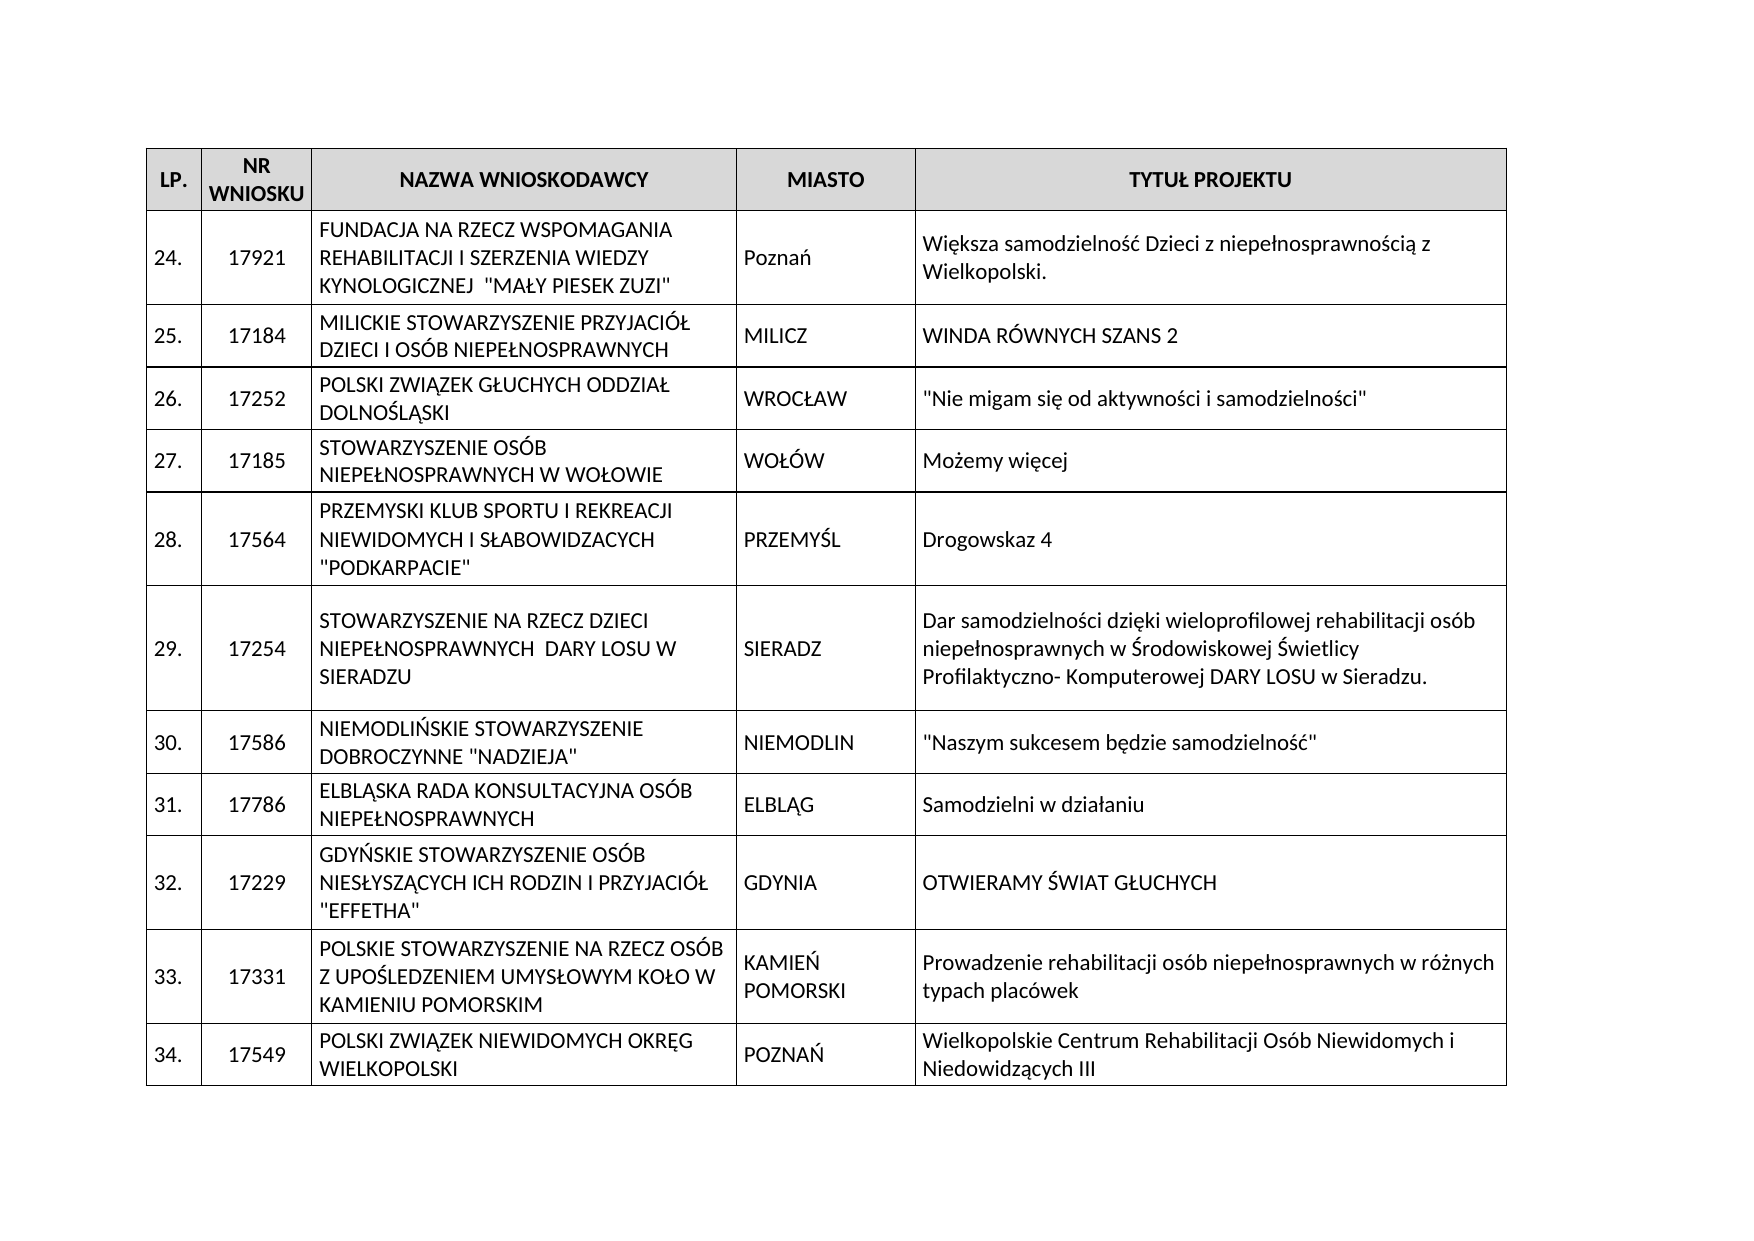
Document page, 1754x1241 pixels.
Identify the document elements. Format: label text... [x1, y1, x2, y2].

table_cell "Nie migam się od aktywności i samodzielności" [916, 368, 1506, 429]
table_cell ELBLĄG [737, 774, 915, 835]
table_cell "Naszym sukcesem będzie samodzielność" [916, 711, 1506, 773]
table_cell SIERADZ [737, 586, 915, 710]
table_cell 17564 [202, 493, 311, 585]
table_cell Możemy więcej [916, 430, 1506, 491]
table_cell POLSKI ZWIĄZEK GŁUCHYCH ODDZIAŁ DOLNOŚLĄSKI [312, 368, 736, 429]
table_cell 17921 [202, 211, 311, 304]
table_cell 31. [147, 774, 201, 835]
table_header MIASTO [737, 149, 915, 210]
table_cell 24. [147, 211, 201, 304]
table_cell 27. [147, 430, 201, 491]
table_cell FUNDACJA NA RZECZ WSPOMAGANIA REHABILITACJI I SZERZENIA WIEDZY KYNOLOGICZNEJ "MAŁY PIESEK ZUZI" [312, 211, 736, 304]
table_header NAZWA WNIOSKODAWCY [312, 149, 736, 210]
table_header NR WNIOSKU [202, 149, 311, 210]
table_cell STOWARZYSZENIE OSÓB NIEPEŁNOSPRAWNYCH W WOŁOWIE [312, 430, 736, 491]
table_cell 32. [147, 836, 201, 929]
table_cell Drogowskaz 4 [916, 493, 1506, 585]
table_cell 28. [147, 493, 201, 585]
table_cell Samodzielni w działaniu [916, 774, 1506, 835]
table_cell 34. [147, 1024, 201, 1085]
table_cell WOŁÓW [737, 430, 915, 491]
table_cell OTWIERAMY ŚWIAT GŁUCHYCH [916, 836, 1506, 929]
table_cell 17185 [202, 430, 311, 491]
table_cell WINDA RÓWNYCH SZANS 2 [916, 305, 1506, 366]
table_cell POLSKI ZWIĄZEK NIEWIDOMYCH OKRĘG WIELKOPOLSKI [312, 1024, 736, 1085]
table_cell GDYNIA [737, 836, 915, 929]
table_cell 17586 [202, 711, 311, 773]
table_cell 25. [147, 305, 201, 366]
table_cell 17229 [202, 836, 311, 929]
table_cell ELBLĄSKA RADA KONSULTACYJNA OSÓB NIEPEŁNOSPRAWNYCH [312, 774, 736, 835]
table_cell WROCŁAW [737, 368, 915, 429]
table_cell Wielkopolskie Centrum Rehabilitacji Osób Niewidomych i Niedowidzących III [916, 1024, 1506, 1085]
table_cell 17549 [202, 1024, 311, 1085]
table_cell Dar samodzielności dzięki wieloprofilowej rehabilitacji osób niepełnosprawnych w Środowiskowej Świetlicy Profilaktyczno- Komputerowej DARY LOSU w Sieradzu. [916, 586, 1506, 710]
table_cell 17786 [202, 774, 311, 835]
table_cell 30. [147, 711, 201, 773]
table_cell KAMIEŃ POMORSKI [737, 930, 915, 1023]
table_cell STOWARZYSZENIE NA RZECZ DZIECI NIEPEŁNOSPRAWNYCH DARY LOSU W SIERADZU [312, 586, 736, 710]
table_cell Większa samodzielność Dzieci z niepełnosprawnością z Wielkopolski. [916, 211, 1506, 304]
table_cell POLSKIE STOWARZYSZENIE NA RZECZ OSÓB Z UPOŚLEDZENIEM UMYSŁOWYM KOŁO W KAMIENIU POMORSKIM [312, 930, 736, 1023]
table_cell NIEMODLIŃSKIE STOWARZYSZENIE DOBROCZYNNE "NADZIEJA" [312, 711, 736, 773]
table_cell 17252 [202, 368, 311, 429]
table_cell 26. [147, 368, 201, 429]
table_cell PRZEMYŚL [737, 493, 915, 585]
table_cell PRZEMYSKI KLUB SPORTU I REKREACJI NIEWIDOMYCH I SŁABOWIDZACYCH "PODKARPACIE" [312, 493, 736, 585]
table_cell MILICKIE STOWARZYSZENIE PRZYJACIÓŁ DZIECI I OSÓB NIEPEŁNOSPRAWNYCH [312, 305, 736, 366]
table_cell Poznań [737, 211, 915, 304]
table_cell 29. [147, 586, 201, 710]
table_cell MILICZ [737, 305, 915, 366]
table_header LP. [147, 149, 201, 210]
table_cell Prowadzenie rehabilitacji osób niepełnosprawnych w różnych typach placówek [916, 930, 1506, 1023]
table_cell 17331 [202, 930, 311, 1023]
table_cell GDYŃSKIE STOWARZYSZENIE OSÓB NIESŁYSZĄCYCH ICH RODZIN I PRZYJACIÓŁ "EFFETHA" [312, 836, 736, 929]
table_cell 33. [147, 930, 201, 1023]
table_cell NIEMODLIN [737, 711, 915, 773]
table_cell POZNAŃ [737, 1024, 915, 1085]
table_cell 17184 [202, 305, 311, 366]
table_cell 17254 [202, 586, 311, 710]
table_header TYTUŁ PROJEKTU [916, 149, 1506, 210]
